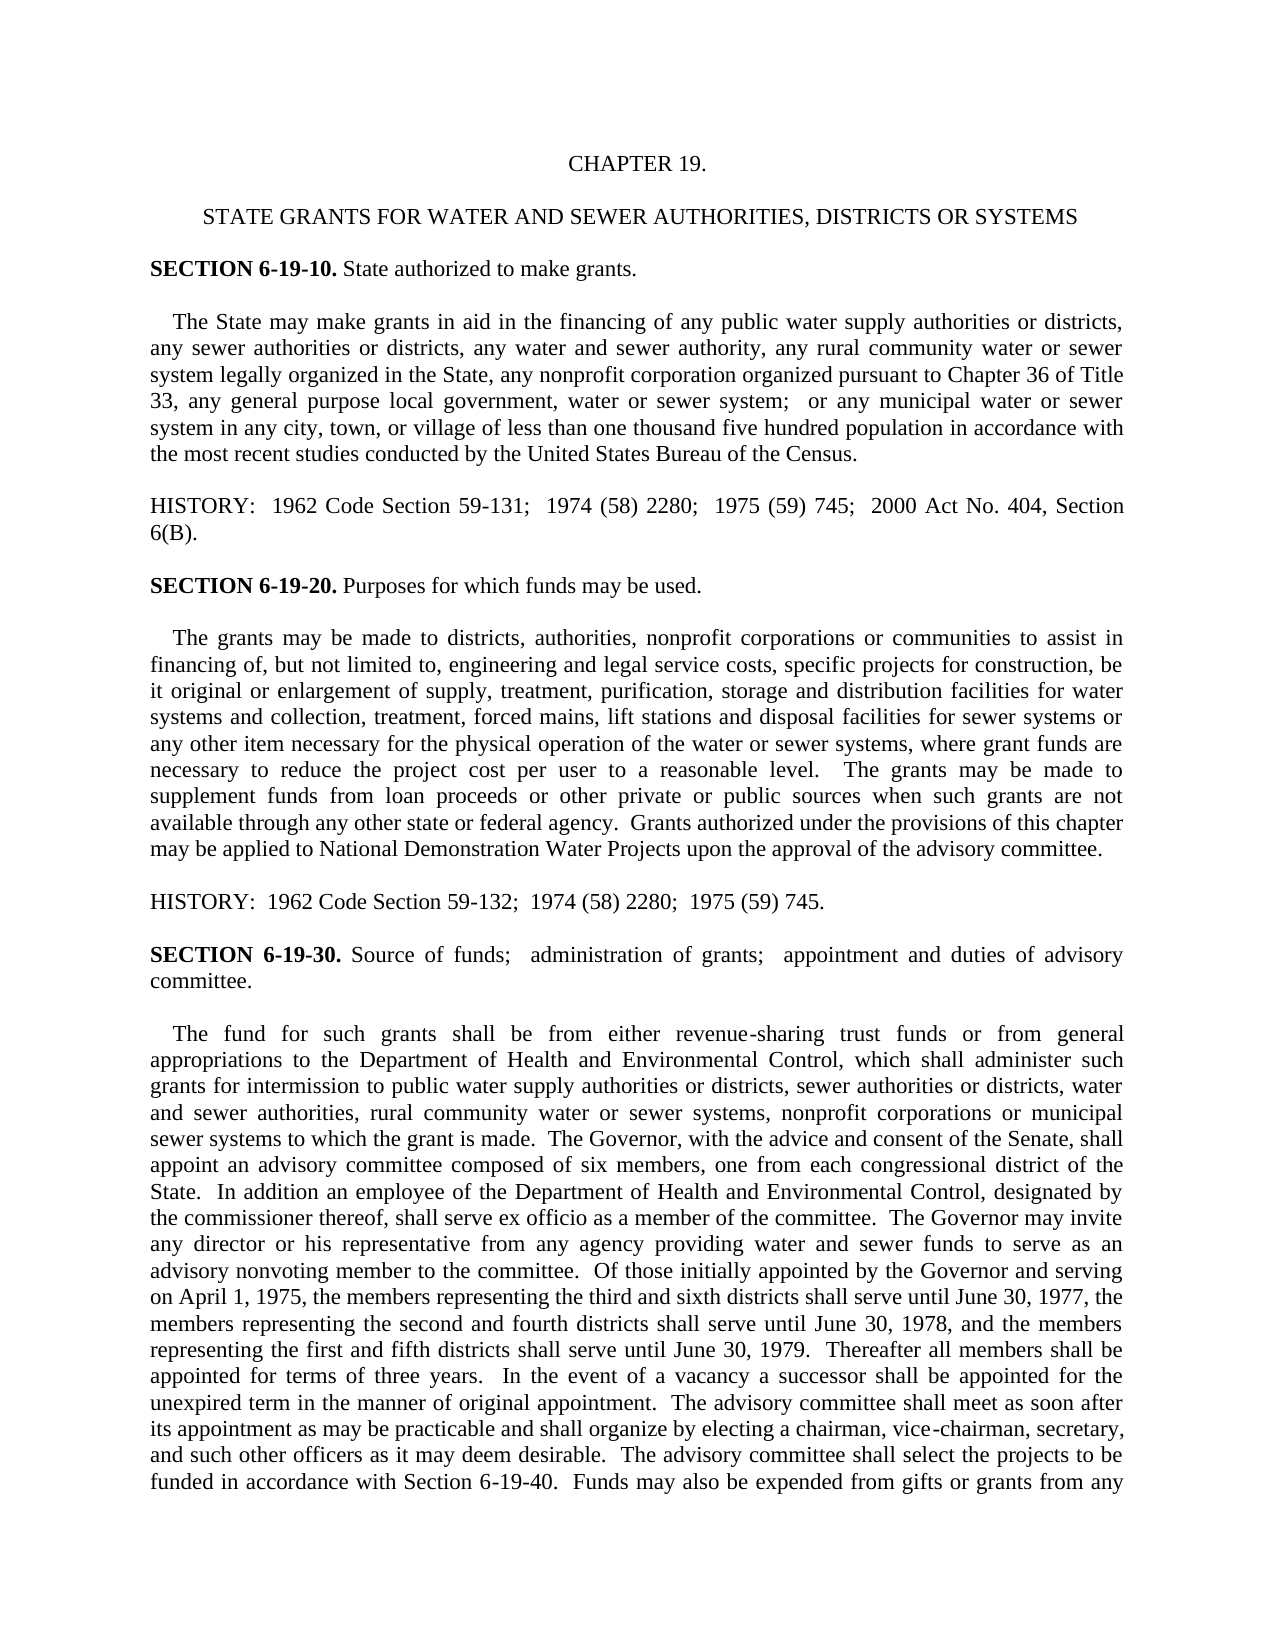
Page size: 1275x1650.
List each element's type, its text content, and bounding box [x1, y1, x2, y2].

text SECTION 6-19-30. Source of funds; administration of grants; appointment and duties of advisory committee. [150, 941, 1125, 993]
text The State may make grants in aid in the financing of any public water supply authorities or districts, any sewer authorities or districts, any water and sewer authority, any rural community water or sewer system legally organized in the State, any nonprofit corporation organized pursuant to Chapter 36 of Title 33, any general purpose local government, water or sewer system; or any municipal water or sewer system in any city, town, or village of less than one thousand five hundred population in accordance with the most recent studies conducted by the United States Bureau of the Census. [150, 308, 1125, 466]
text SECTION 6-19-20. Purposes for which funds may be used. [150, 572, 1125, 598]
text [150, 1020, 1125, 1494]
text HISTORY: 1962 Code Section 59-131; 1974 (58) 2280; 1975 (59) 745; 2000 Act No. 404, Section 6(B). [150, 493, 1125, 545]
text CHAPTER 19. [150, 150, 1125, 176]
text The grants may be made to districts, authorities, nonprofit corporations or communities to assist in financing of, but not limited to, engineering and legal service costs, specific projects for construction, be it original or enlargement of supply, treatment, purification, storage and distribution facilities for water systems and collection, treatment, forced mains, lift stations and disposal facilities for sewer systems or any other item necessary for the physical operation of the water or sewer systems, where grant funds are necessary to reduce the project cost per user to a reasonable level. The grants may be made to supplement funds from loan proceeds or other private or public sources when such grants are not available through any other state or federal agency. Grants authorized under the provisions of this chapter may be applied to National Demonstration Water Projects upon the approval of the advisory committee. [150, 624, 1125, 862]
text STATE GRANTS FOR WATER AND SEWER AUTHORITIES, DISTRICTS OR SYSTEMS [150, 203, 1125, 229]
text SECTION 6-19-10. State authorized to make grants. [150, 255, 1125, 282]
text HISTORY: 1962 Code Section 59-132; 1974 (58) 2280; 1975 (59) 745. [150, 888, 1125, 914]
